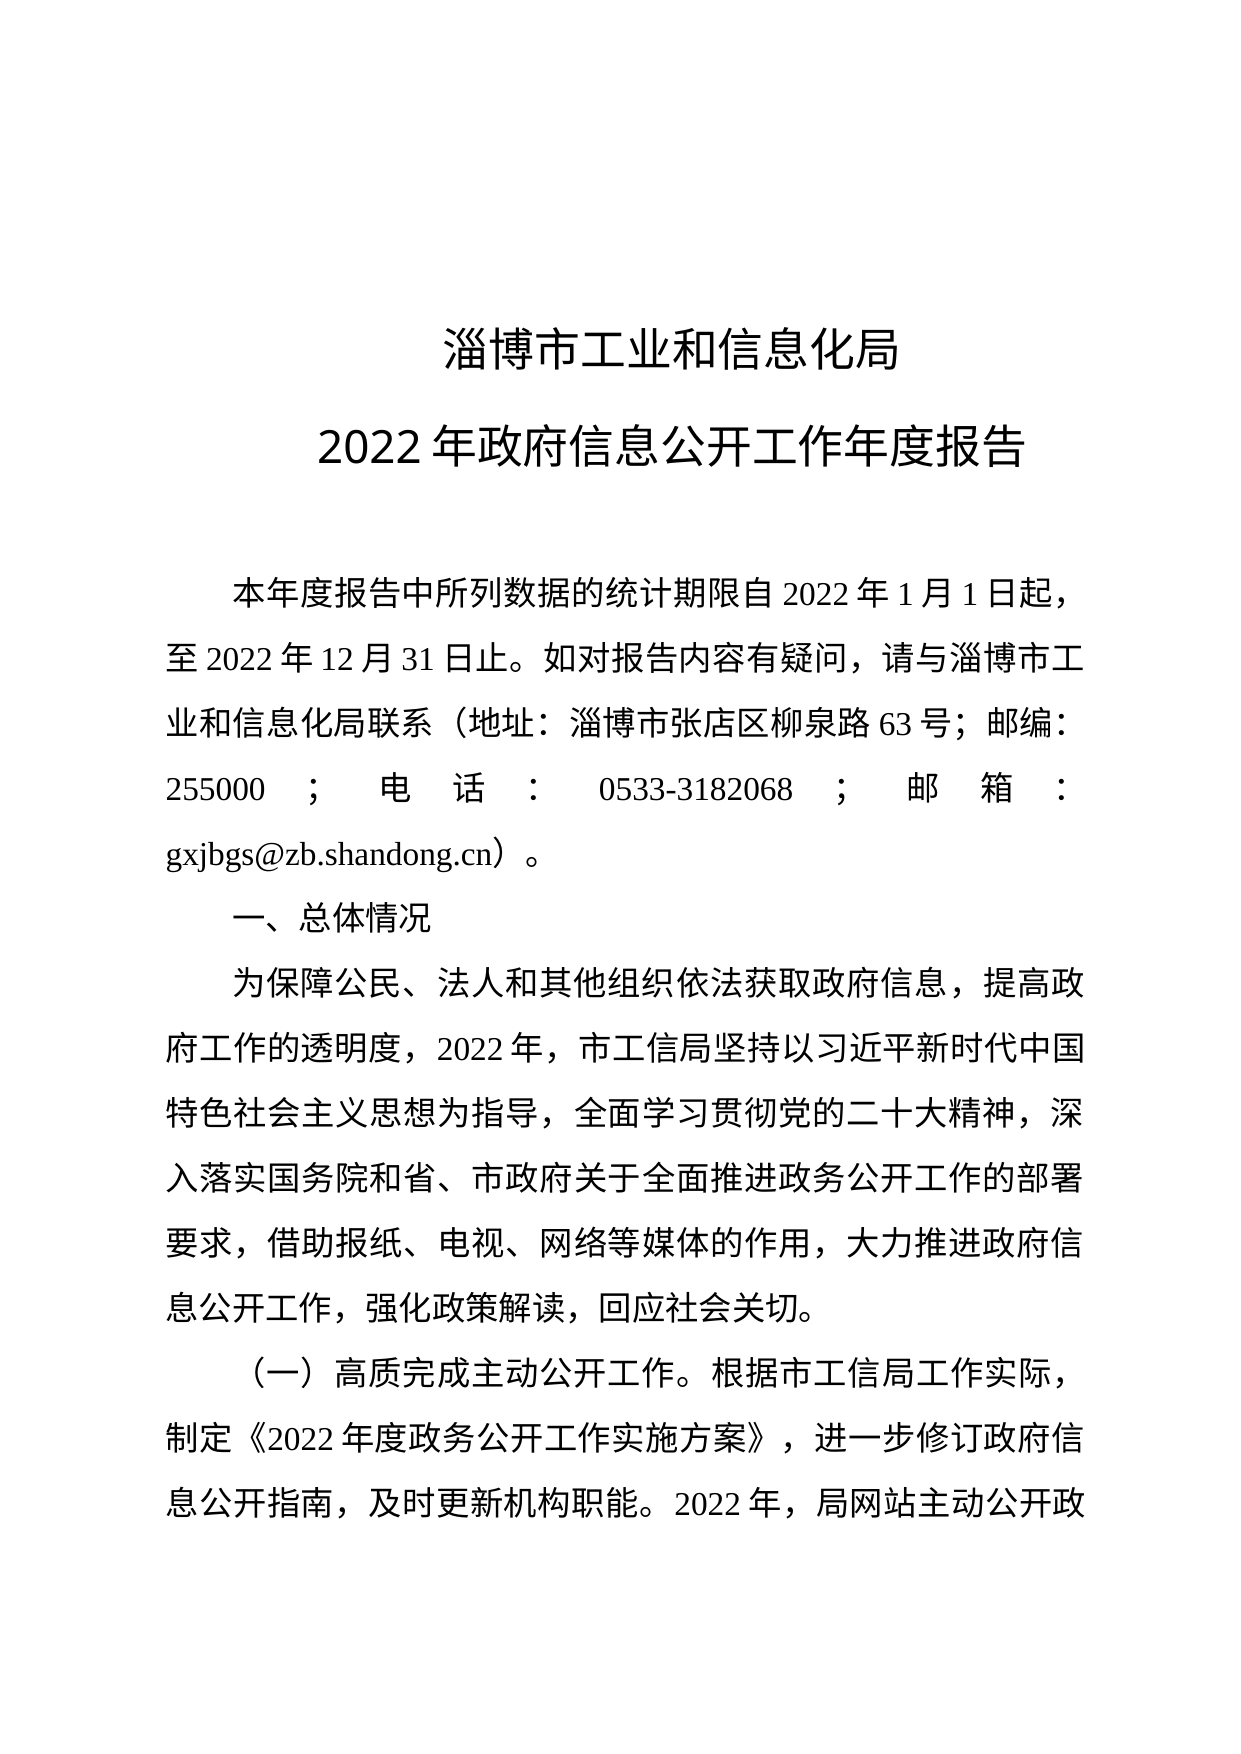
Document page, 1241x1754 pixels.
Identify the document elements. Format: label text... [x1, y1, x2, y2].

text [165, 1338, 1087, 1533]
text 淄博市工业和信息化局 [165, 298, 1087, 395]
text 2022年政府信息公开工作年度报告 [165, 395, 1087, 493]
text 本年度报告中所列数据的统计期限自2022年1月1日起，至2022年12月31日止。如对报告内容有疑问，请与淄博市工业和信息化局联系（地址：淄博市张店区柳泉路63号；邮编：255000；电话：0533-3182068；邮箱：gxjbgs@zb.shandong.cn）。 [165, 558, 1087, 883]
text 一、总体情况 [165, 883, 1087, 948]
text 为保障公民、法人和其他组织依法获取政府信息，提高政府工作的透明度，2022年，市工信局坚持以习近平新时代中国特色社会主义思想为指导，全面学习贯彻党的二十大精神，深入落实国务院和省、市政府关于全面推进政务公开工作的部署要求，借助报纸、电视、网络等媒体的作用，大力推进政府信息公开工作，强化政策解读，回应社会关切。 [165, 948, 1087, 1338]
